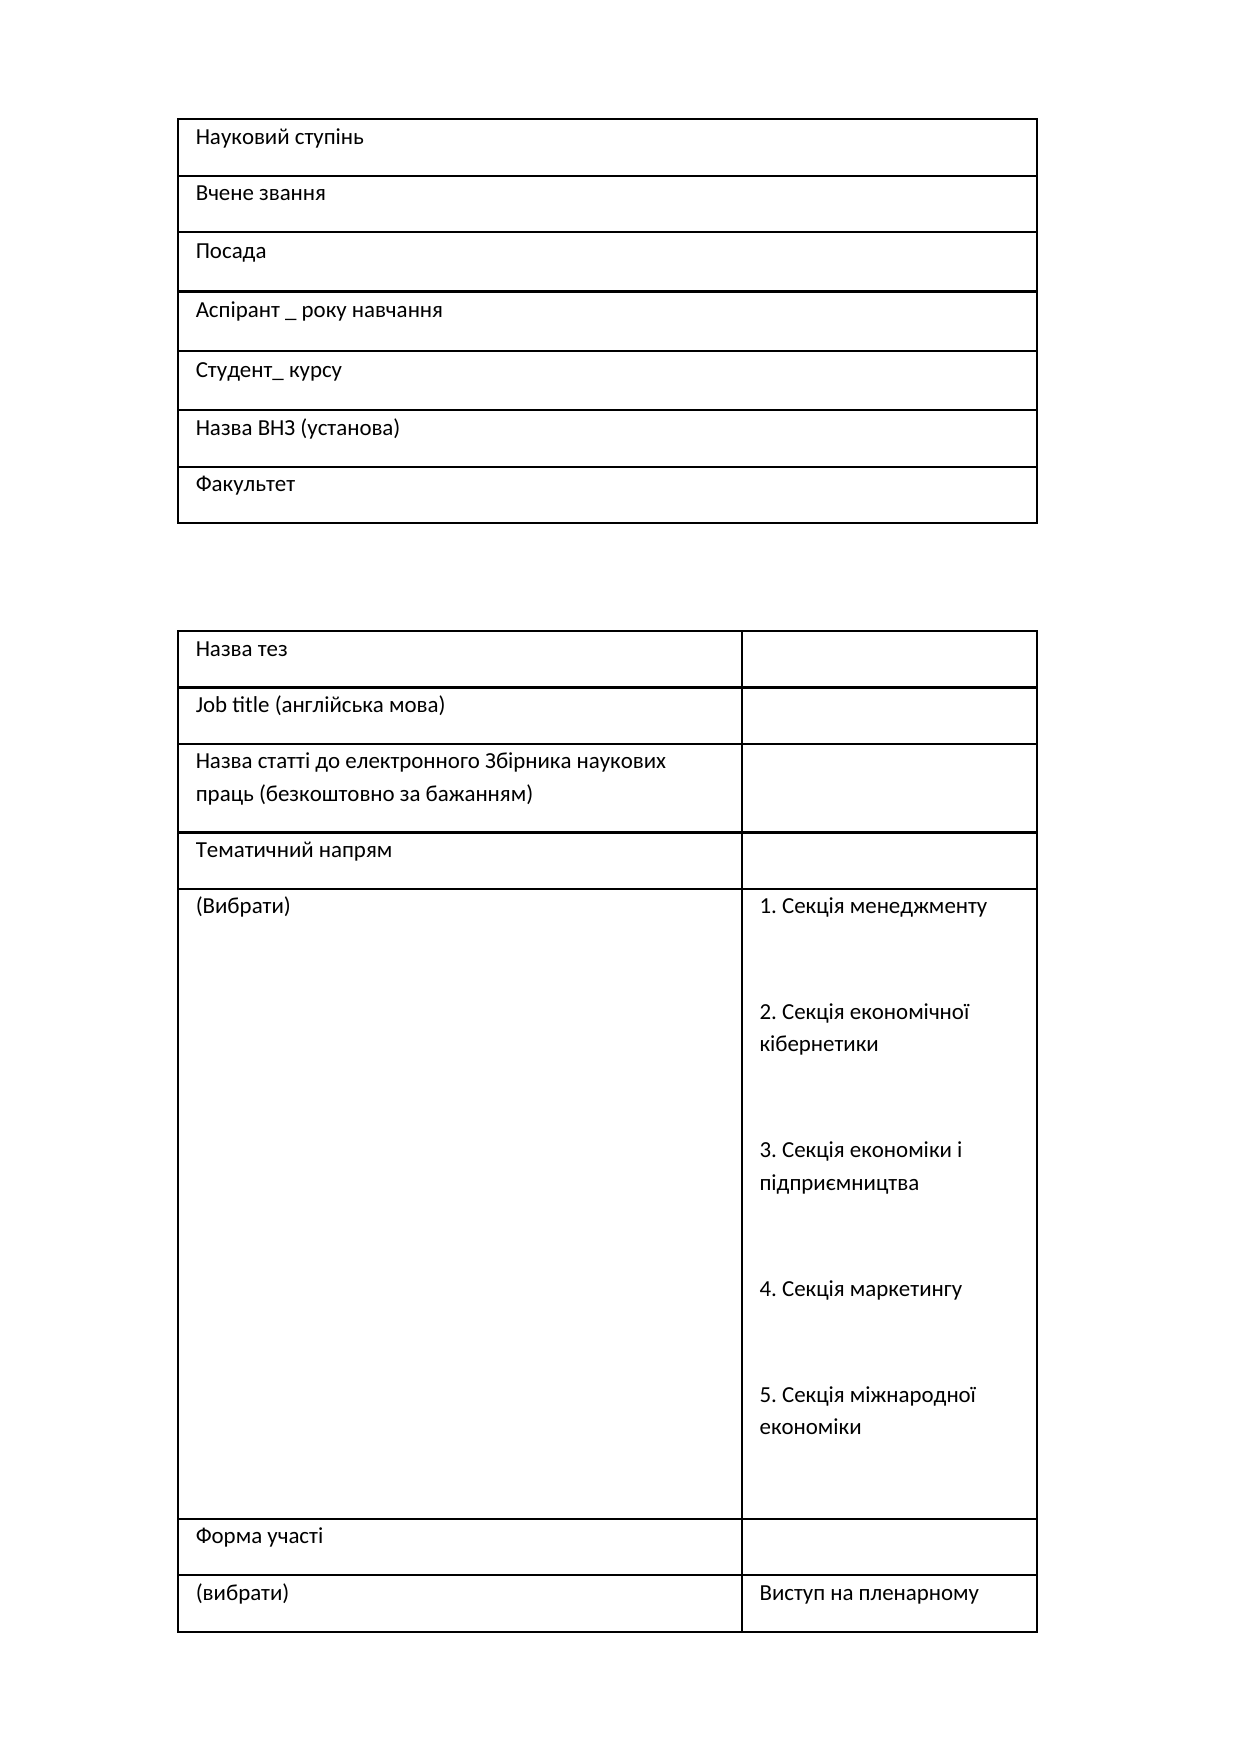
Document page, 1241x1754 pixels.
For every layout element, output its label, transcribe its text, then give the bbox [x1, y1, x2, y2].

table_cell Назва ВНЗ (установа) [179, 411, 1036, 466]
table_cell Вчене звання [179, 177, 1036, 231]
table_cell Тематичний напрям [179, 834, 741, 888]
table_cell Науковий ступінь [179, 120, 1036, 174]
table_header Назва тез [179, 632, 741, 686]
table_header [743, 632, 1036, 686]
table_cell (вибрати) [179, 1576, 741, 1631]
table_cell [743, 689, 1036, 743]
table_cell Назва статті до електронного Збірника наукових праць (безкоштовно за бажанням) [179, 745, 741, 831]
table_cell Посада [179, 233, 1036, 290]
table_cell 1. Секція менеджменту 2. Секція економічної кібернетики 3. Секція економіки і підприємництва 4. Секція маркетингу 5. Секція міжнародної економіки [743, 890, 1036, 1518]
table_cell [743, 834, 1036, 888]
table_cell [743, 1520, 1036, 1574]
table_cell Аспірант _ року навчання [179, 293, 1036, 350]
table_cell Job title (англійська мова) [179, 689, 741, 743]
table_cell Факультет [179, 468, 1036, 522]
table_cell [743, 1576, 1036, 1631]
table_cell (Вибрати) [179, 890, 741, 1518]
table_cell Студент_ курсу [179, 352, 1036, 409]
table_cell Форма участі [179, 1520, 741, 1574]
table_cell [743, 745, 1036, 831]
